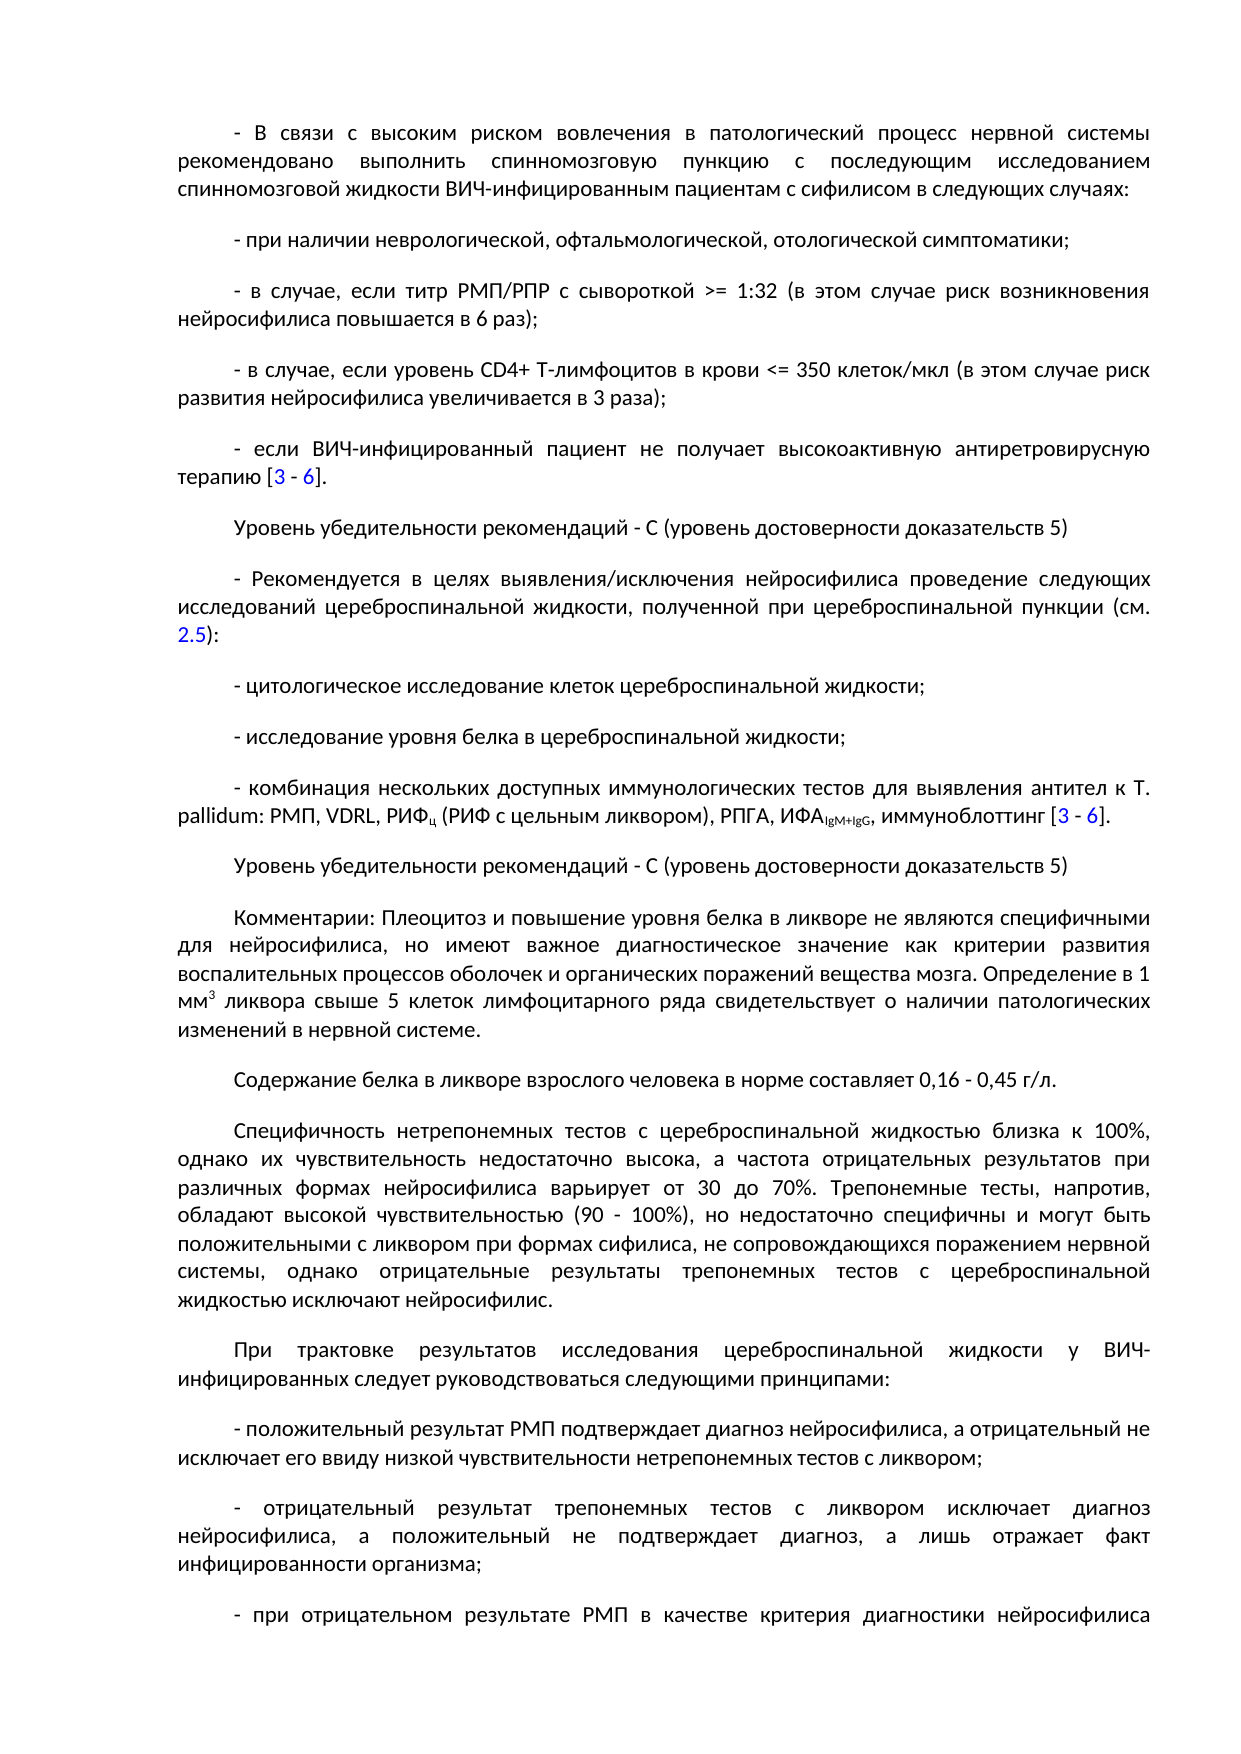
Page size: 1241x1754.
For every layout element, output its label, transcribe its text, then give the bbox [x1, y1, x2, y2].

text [177, 1601, 1152, 1628]
text - в случае, если титр РМП/РПР с сывороткой >= 1:32 (в этом случае риск возникновения нейросифилиса повышается в 6 раз); [177, 276, 1152, 332]
text - Рекомендуется в целях выявления/исключения нейросифилиса проведение следующих исследований цереброспинальной жидкости, полученной при цереброспинальной пункции (см. 2.5): [177, 564, 1152, 648]
text - положительный результат РМП подтверждает диагноз нейросифилиса, а отрицательный не исключает его ввиду низкой чувствительности нетрепонемных тестов с ликвором; [177, 1414, 1152, 1471]
text Специфичность нетрепонемных тестов с цереброспинальной жидкостью близка к 100%, однако их чувствительность недостаточно высока, а частота отрицательных результатов при различных формах нейросифилиса варьирует от 30 до 70%. Трепонемные тесты, напротив, обладают высокой чувствительностью (90 - 100%), но недостаточно специфичны и могут быть положительными с ликвором при формах сифилиса, не сопровождающихся поражением нервной системы, однако отрицательные результаты трепонемных тестов с цереброспинальной жидкостью исключают нейросифилис. [177, 1117, 1152, 1313]
text Уровень убедительности рекомендаций - С (уровень достоверности доказательств 5) [177, 852, 1152, 880]
text Содержание белка в ликворе взрослого человека в норме составляет 0,16 - 0,45 г/л. [177, 1066, 1152, 1094]
text - комбинация нескольких доступных иммунологических тестов для выявления антител к T. pallidum: РМП, VDRL, РИФц (РИФ с цельным ликвором), РПГА, ИФАIgM+IgG, иммуноблоттинг [3 - 6]. [177, 773, 1152, 829]
text - В связи с высоким риском вовлечения в патологический процесс нервной системы рекомендовано выполнить спинномозговую пункцию с последующим исследованием спинномозговой жидкости ВИЧ-инфицированным пациентам с сифилисом в следующих случаях: [177, 118, 1152, 202]
text Уровень убедительности рекомендаций - C (уровень достоверности доказательств 5) [177, 513, 1152, 541]
text - отрицательный результат трепонемных тестов с ликвором исключает диагноз нейросифилиса, а положительный не подтверждает диагноз, а лишь отражает факт инфицированности организма; [177, 1493, 1152, 1578]
text - исследование уровня белка в цереброспинальной жидкости; [177, 722, 1152, 750]
text - если ВИЧ-инфицированный пациент не получает высокоактивную антиретровирусную терапию [3 - 6]. [177, 434, 1152, 490]
text Комментарии: Плеоцитоз и повышение уровня белка в ликворе не являются специфичными для нейросифилиса, но имеют важное диагностическое значение как критерии развития воспалительных процессов оболочек и органических поражений вещества мозга. Определение в 1 мм3 ликвора свыше 5 клеток лимфоцитарного ряда свидетельствует о наличии патологических изменений в нервной системе. [177, 903, 1152, 1043]
text - в случае, если уровень CD4+ T-лимфоцитов в крови <= 350 клеток/мкл (в этом случае риск развития нейросифилиса увеличивается в 3 раза); [177, 355, 1152, 411]
text - цитологическое исследование клеток цереброспинальной жидкости; [177, 671, 1152, 699]
text - при наличии неврологической, офтальмологической, отологической симптоматики; [177, 225, 1152, 253]
text При трактовке результатов исследования цереброспинальной жидкости у ВИЧ-инфицированных следует руководствоваться следующими принципами: [177, 1336, 1152, 1392]
